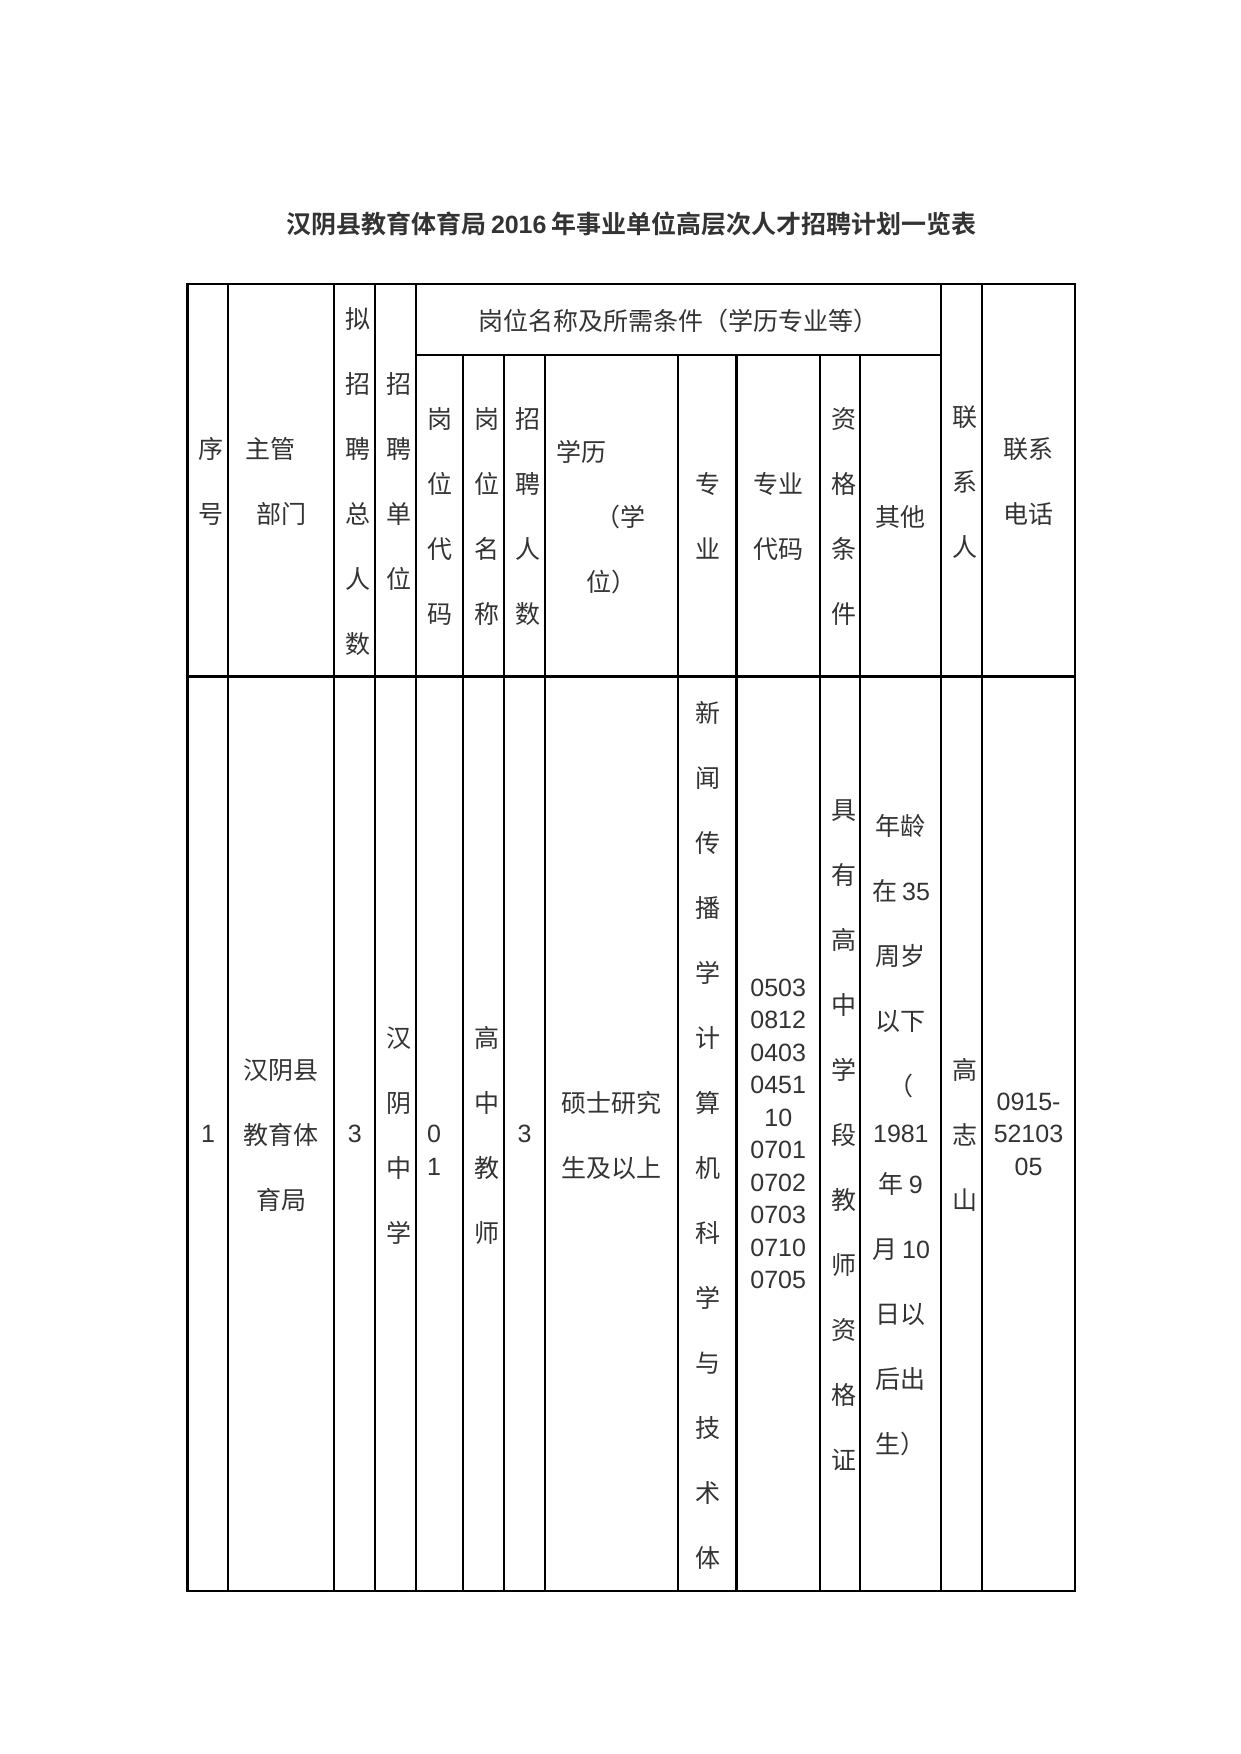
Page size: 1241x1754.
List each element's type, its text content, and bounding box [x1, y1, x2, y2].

table_cell 招聘单位 [376, 285, 415, 675]
table_cell 资格条件 [821, 356, 859, 675]
table_cell 拟招聘总人数 [335, 285, 374, 675]
table_cell 岗位名称 [464, 356, 503, 675]
table_cell 专业 [679, 356, 735, 675]
table_cell 招聘人数 [505, 356, 544, 675]
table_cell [861, 678, 940, 1590]
table_header 汉阴县教育体育局2016年事业单位高层次人才招聘计划一览表 [188, 162, 1075, 283]
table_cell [738, 678, 819, 1590]
table_cell 高志山 [942, 678, 981, 1590]
table_cell 专业代码 [738, 356, 819, 675]
table_cell 1 [189, 678, 227, 1590]
table_cell 联系电话 [983, 285, 1074, 675]
table_cell 具有高中学段教师资格证 [821, 678, 859, 1590]
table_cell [679, 678, 735, 1590]
table_cell 其他 [861, 356, 940, 675]
table_cell 01 [417, 678, 462, 1590]
table_cell 序号 [189, 285, 227, 675]
table_cell 3 [505, 678, 544, 1590]
table_cell 主管 部门 [229, 285, 333, 675]
table_cell 联系人 [942, 285, 981, 675]
table_cell 高中教师 [464, 678, 503, 1590]
table_cell 岗位名称及所需条件（学历专业等） [417, 285, 940, 354]
table_cell 学历 （学位） [546, 356, 677, 675]
table_cell 岗位代码 [417, 356, 462, 675]
table_cell 3 [335, 678, 374, 1590]
table_cell 汉阴中学 [376, 678, 415, 1590]
table_cell 硕士研究生及以上 [546, 678, 677, 1590]
table_cell 0915- 5210305 [983, 678, 1074, 1590]
table_cell 汉阴县教育体育局 [229, 678, 333, 1590]
